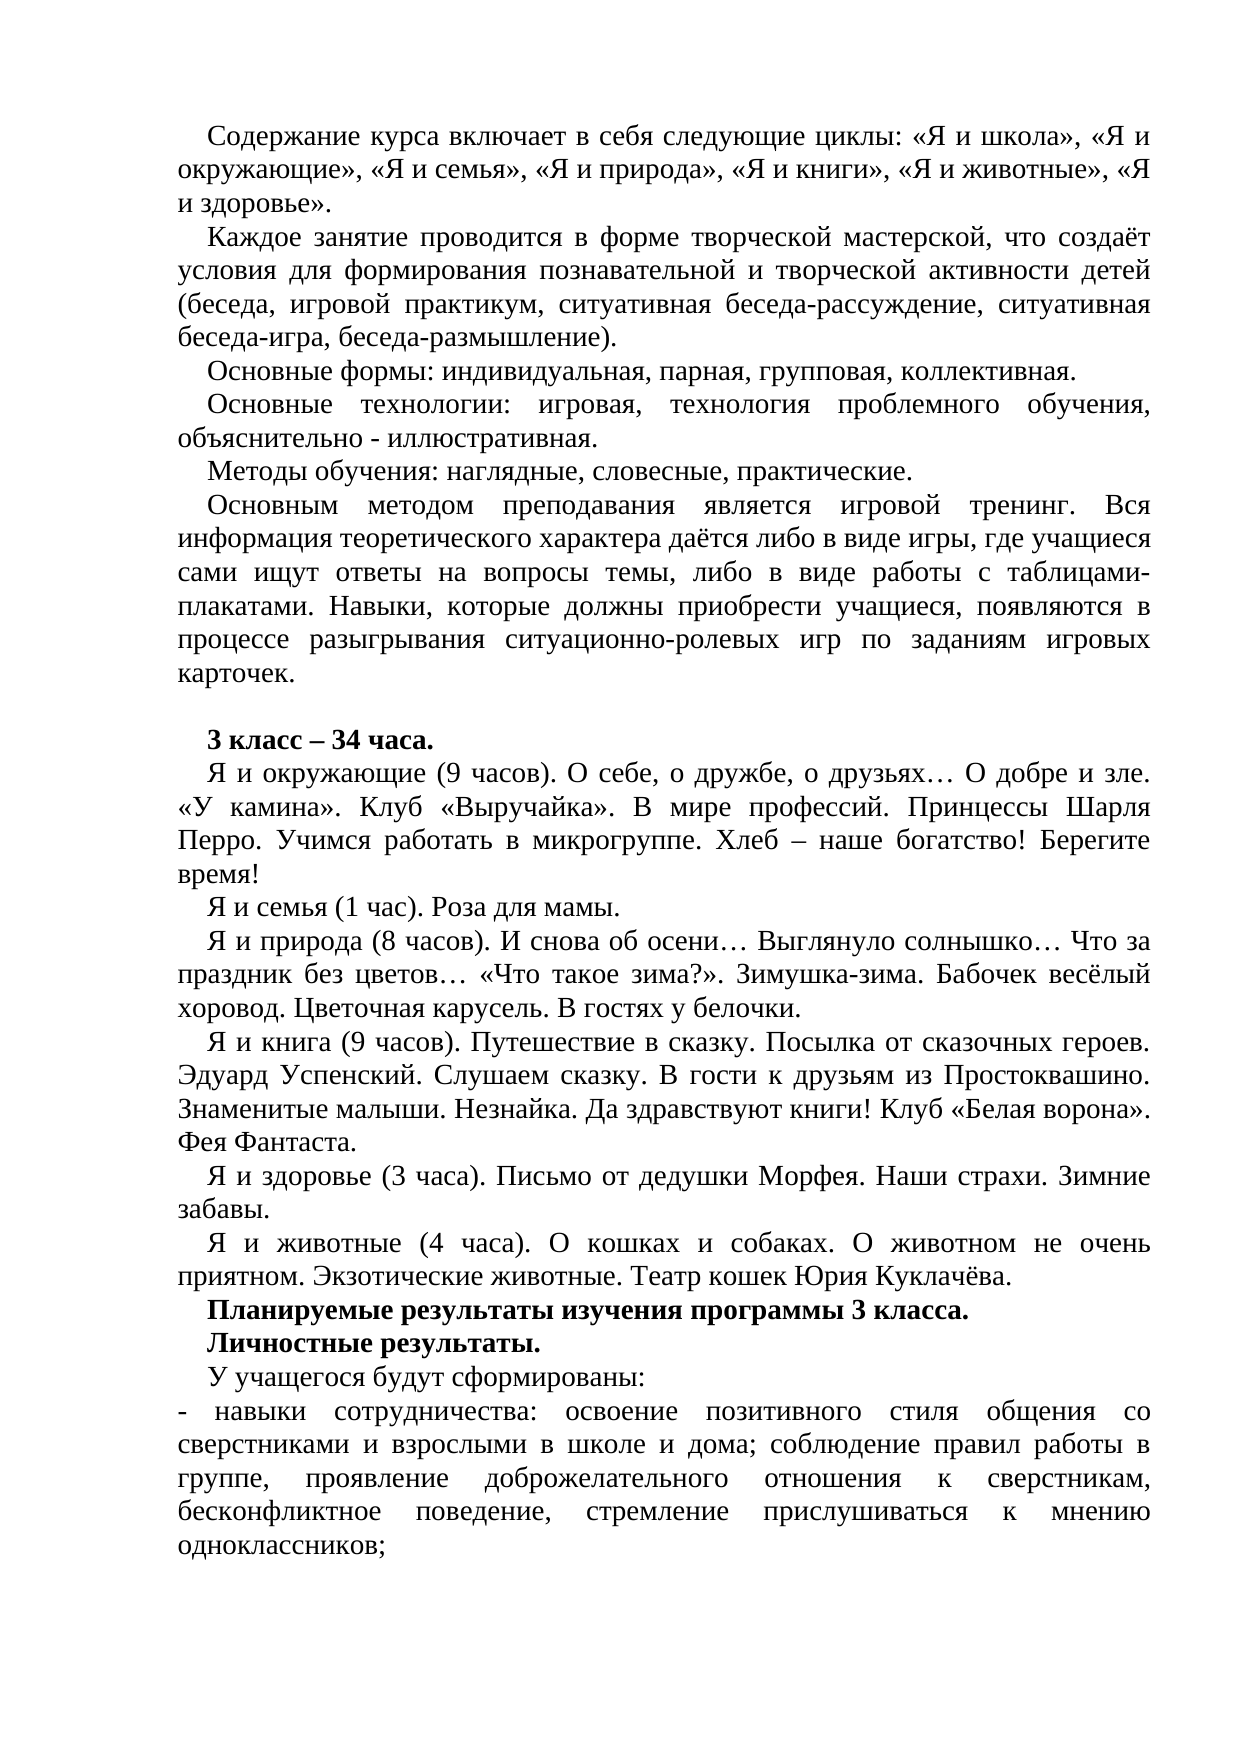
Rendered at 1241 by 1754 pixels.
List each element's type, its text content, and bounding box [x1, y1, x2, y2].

text У учащегося будут сформированы: [177, 1359, 1152, 1393]
text Я и здоровье (3 часа). Письмо от дедушки Морфея. Наши страхи. Зимние забавы. [177, 1158, 1152, 1225]
text Я и природа (8 часов). И снова об осени… Выглянуло солнышко… Что за праздник без цветов… «Что такое зима?». Зимушка-зима. Бабочек весёлый хоровод. Цветочная карусель. В гостях у белочки. [177, 923, 1152, 1024]
text Содержание курса включает в себя следующие циклы: «Я и школа», «Я и окружающие», «Я и семья», «Я и природа», «Я и книги», «Я и животные», «Я и здоровье». [177, 118, 1152, 219]
text Я и окружающие (9 часов). О себе, о дружбе, о друзьях… О добре и зле. «У камина». Клуб «Выручайка». В мире профессий. Принцессы Шарля Перро. Учимся работать в микрогруппе. Хлеб – наше богатство! Берегите время! [177, 755, 1152, 889]
text Основные технологии: игровая, технология проблемного обучения, объяснительно - иллюстративная. [177, 386, 1152, 453]
text Основным методом преподавания является игровой тренинг. Вся информация теоретического характера даётся либо в виде игры, где учащиеся сами ищут ответы на вопросы темы, либо в виде работы с таблицами-плакатами. Навыки, которые должны приобрести учащиеся, появляются в процессе разыгрывания ситуационно-ролевых игр по заданиям игровых карточек. [177, 487, 1152, 688]
text Основные формы: индивидуальная, парная, групповая, коллективная. [177, 353, 1152, 386]
text Методы обучения: наглядные, словесные, практические. [177, 453, 1152, 487]
text - навыки сотрудничества: освоение позитивного стиля общения со сверстниками и взрослыми в школе и дома; соблюдение правил работы в группе, проявление доброжелательного отношения к сверстникам, бесконфликтное поведение, стремление прислушиваться к мнению одноклассников; [177, 1393, 1152, 1560]
text Личностные результаты. [177, 1326, 1152, 1359]
text Я и животные (4 часа). О кошках и собаках. О животном не очень приятном. Экзотические животные. Театр кошек Юрия Куклачёва. [177, 1225, 1152, 1292]
text Каждое занятие проводится в форме творческой мастерской, что создаёт условия для формирования познавательной и творческой активности детей (беседа, игровой практикум, ситуативная беседа-рассуждение, ситуативная беседа-игра, беседа-размышление). [177, 219, 1152, 353]
text 3 класс – 34 часа. [177, 722, 1152, 755]
text Я и семья (1 час). Роза для мамы. [177, 889, 1152, 923]
text Я и книга (9 часов). Путешествие в сказку. Посылка от сказочных героев. Эдуард Успенский. Слушаем сказку. В гости к друзьям из Простоквашино. Знаменитые малыши. Незнайка. Да здравствуют книги! Клуб «Белая ворона». Фея Фантаста. [177, 1024, 1152, 1158]
text Планируемые результаты изучения программы 3 класса. [177, 1292, 1152, 1326]
